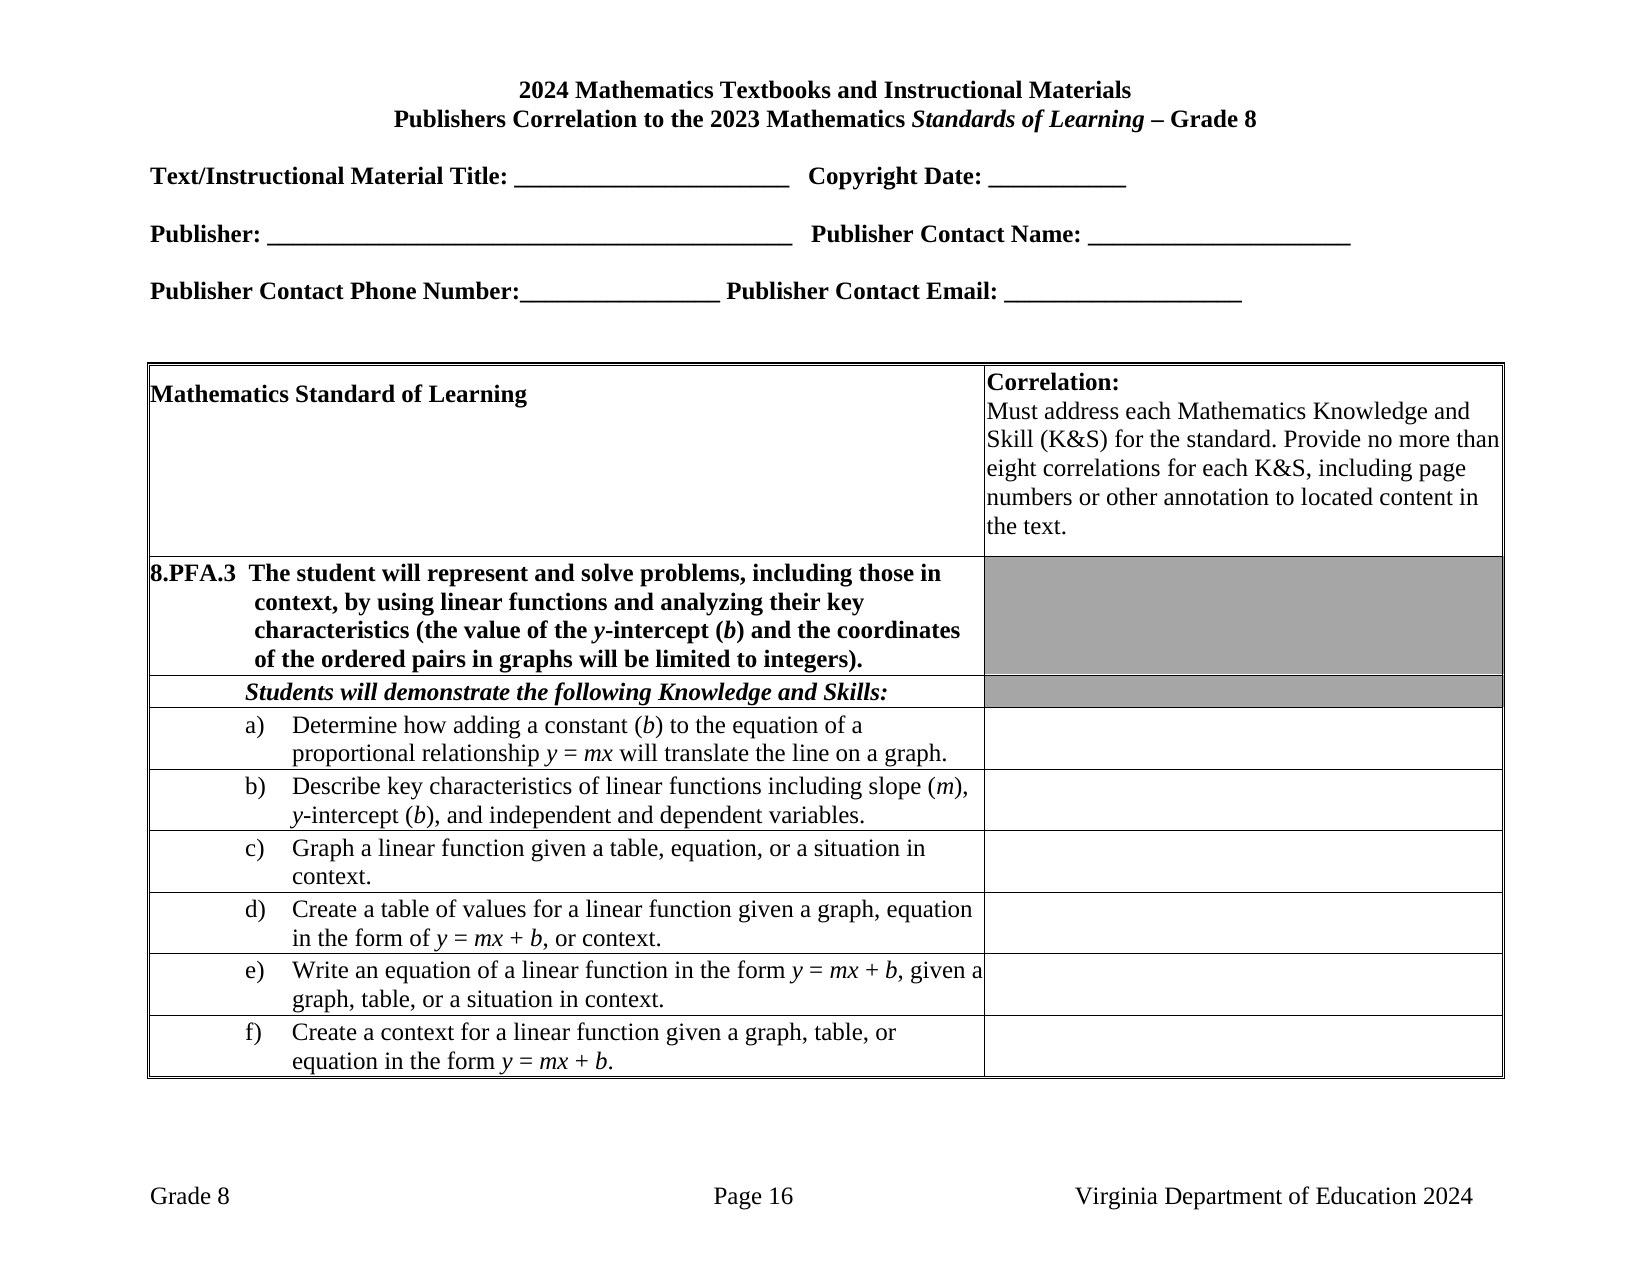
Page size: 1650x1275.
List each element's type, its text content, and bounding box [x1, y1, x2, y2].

table_cell Graph a linear function given a table, equation, or a situation in context. [150, 831, 984, 892]
table_cell [985, 557, 1502, 674]
table_header Mathematics Standard of Learning [150, 366, 984, 556]
table_cell 8.PFA.3 The student will represent and solve problems, including those in context, by using linear functions and analyzing their key characteristics (the value of the y-intercept (b) and the coordinates of the ordered pairs in graphs will be limited to integers). [150, 557, 984, 674]
table_cell [985, 831, 1502, 892]
table_cell Create a context for a linear function given a graph, table, or equation in the form y = mx + b. [150, 1016, 984, 1076]
table_cell Write an equation of a linear function in the form y = mx + b, given a graph, table, or a situation in context. [150, 954, 984, 1014]
table_header Correlation: Must address each Mathematics Knowledge and Skill (K&S) for the standard. Provide no more than eight correlations for each K&S, including page numbers or other annotation to located content in the text. [985, 366, 1502, 556]
table_cell [985, 954, 1502, 1014]
table_cell [985, 708, 1502, 769]
table_cell [985, 676, 1502, 707]
table_cell Describe key characteristics of linear functions including slope (m), y-intercept (b), and independent and dependent variables. [150, 770, 984, 830]
table_cell [985, 770, 1502, 830]
table_cell [985, 893, 1502, 953]
table_cell Students will demonstrate the following Knowledge and Skills: [150, 676, 984, 707]
table_cell Create a table of values for a linear function given a graph, equation in the form of y = mx + b, or context. [150, 893, 984, 953]
table_cell Determine how adding a constant (b) to the equation of a proportional relationship y = mx will translate the line on a graph. [150, 708, 984, 769]
table_cell [985, 1016, 1502, 1076]
